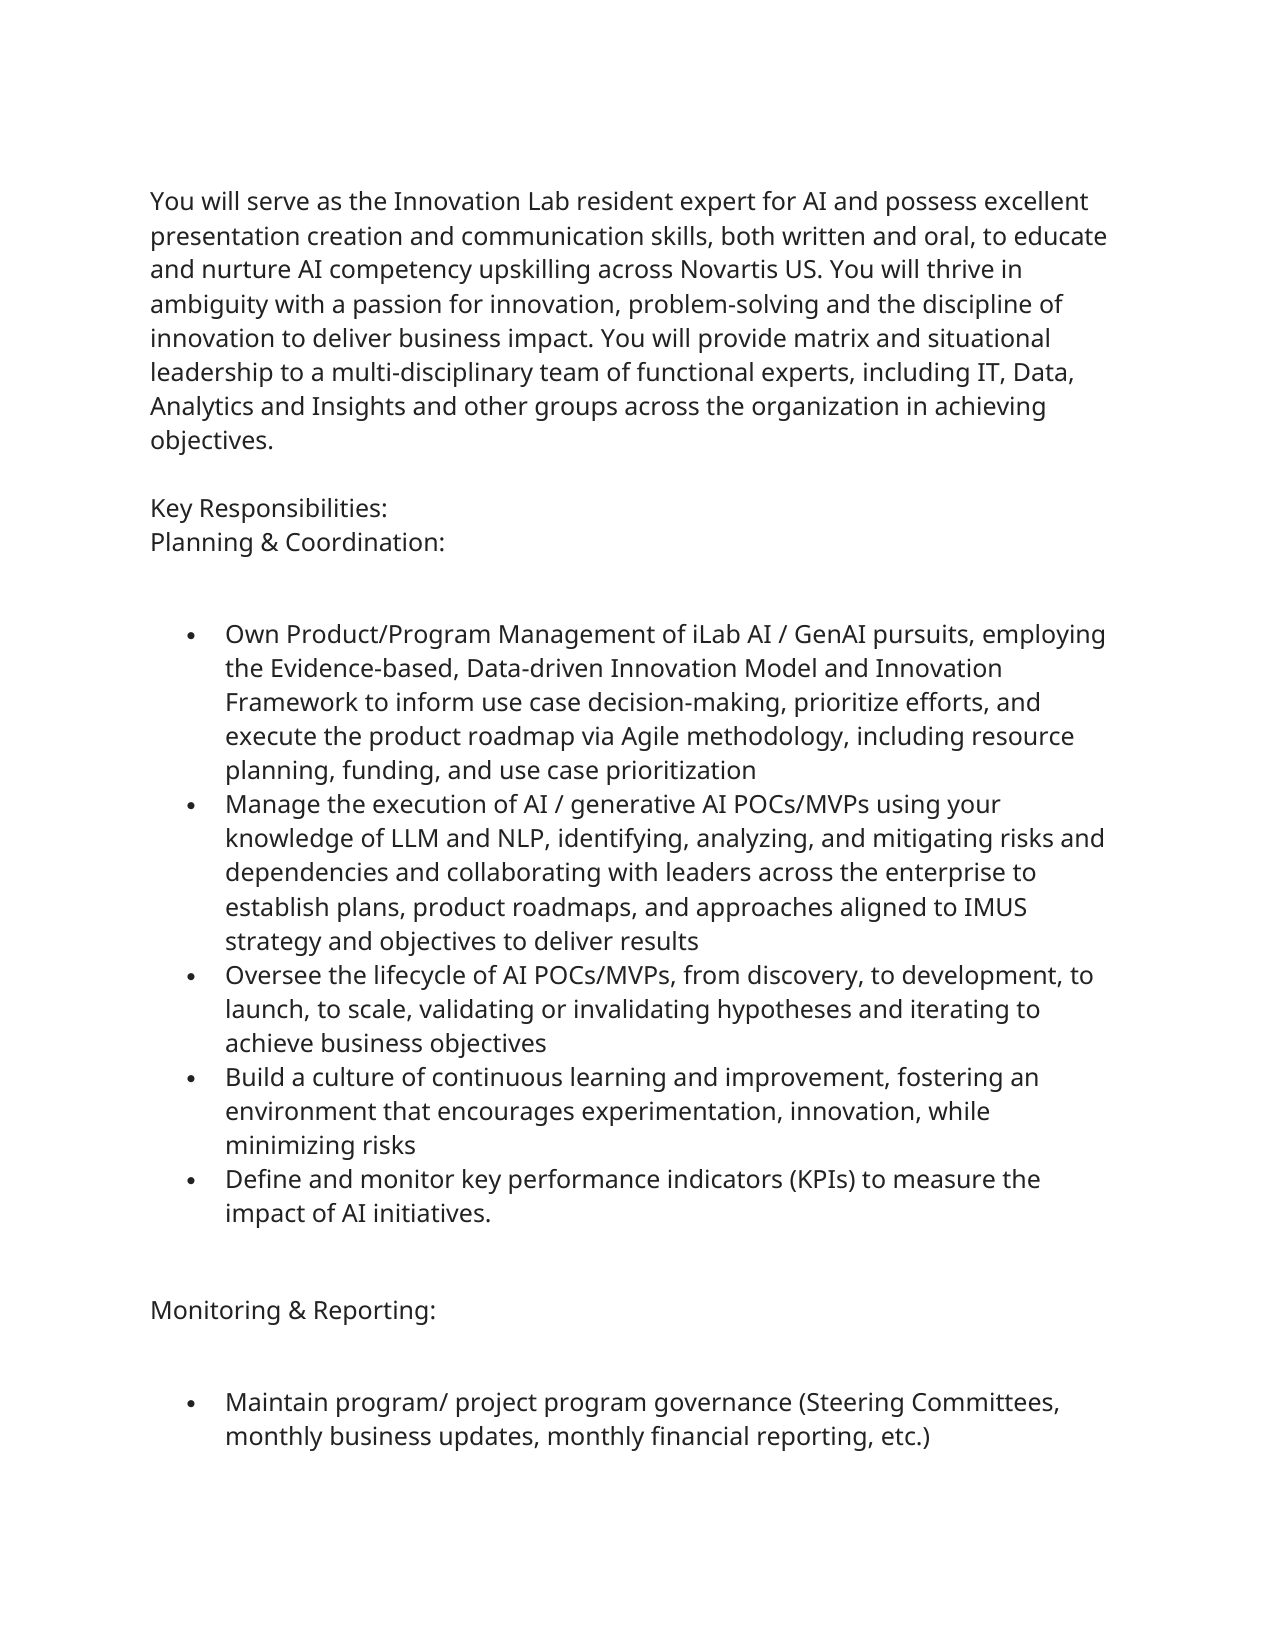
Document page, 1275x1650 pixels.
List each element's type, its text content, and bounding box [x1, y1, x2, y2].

list Build a culture of continuous learning and improvement, fostering an environment that encourages experimentation, innovation, while minimizing risks [187, 1059, 1125, 1162]
text Monitoring & Reporting: [150, 1259, 1125, 1356]
list Oversee the lifecycle of AI POCs/MVPs, from discovery, to development, to launch, to scale, validating or invalidating hypotheses and iterating to achieve business objectives [187, 957, 1125, 1059]
list Maintain program/ project program governance (Steering Committees, monthly business updates, monthly financial reporting, etc.) [187, 1385, 1125, 1453]
list Own Product/Program Management of iLab AI / GenAI pursuits, employing the Evidence-based, Data-driven Innovation Model and Innovation Framework to inform use case decision-making, prioritize efforts, and execute the product roadmap via Agile methodology, including resource planning, funding, and use case prioritization [187, 617, 1125, 787]
list Define and monitor key performance indicators (KPIs) to measure the impact of AI initiatives. [187, 1162, 1125, 1230]
list Manage the execution of AI / generative AI POCs/MVPs using your knowledge of LLM and NLP, identifying, analyzing, and mitigating risks and dependencies and collaborating with leaders across the enterprise to establish plans, product roadmaps, and approaches aligned to IMUS strategy and objectives to deliver results [187, 787, 1125, 957]
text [150, 150, 1125, 587]
